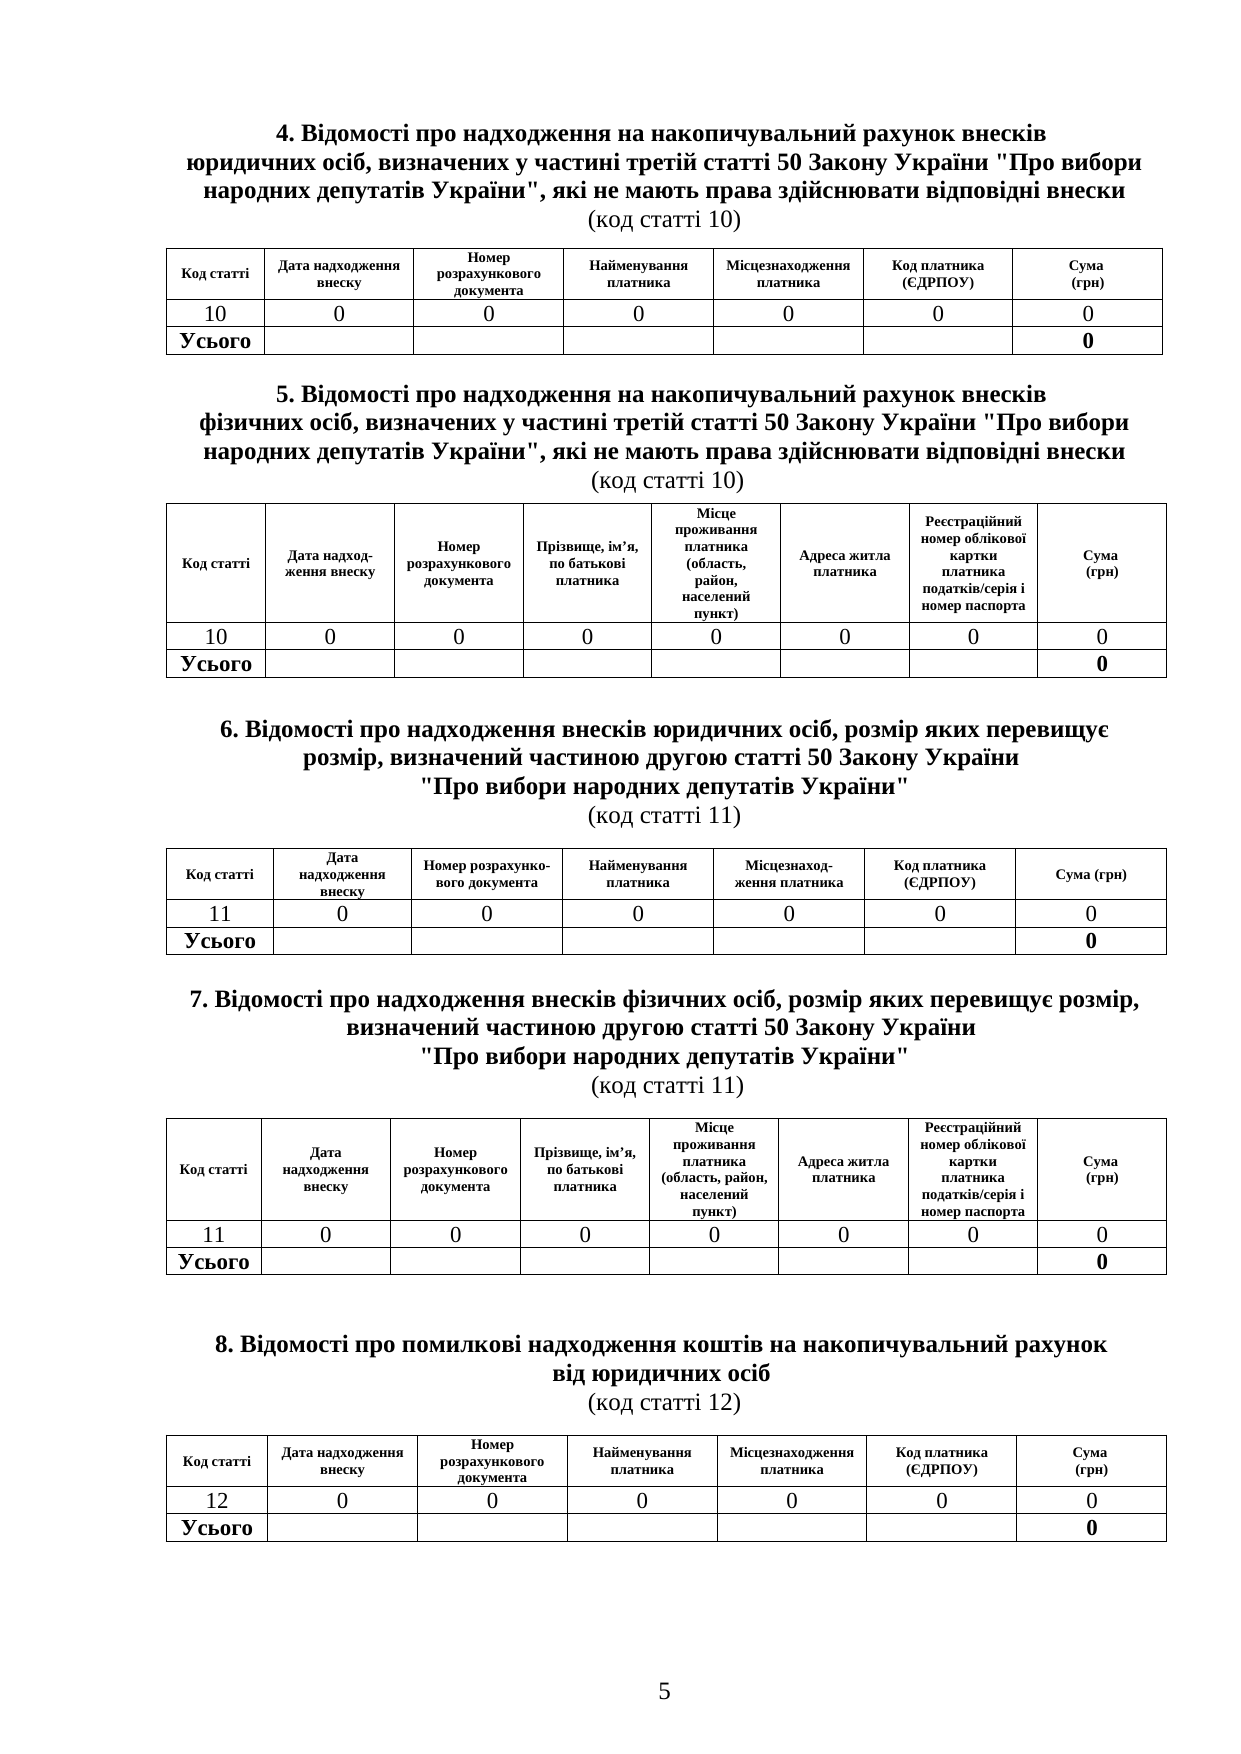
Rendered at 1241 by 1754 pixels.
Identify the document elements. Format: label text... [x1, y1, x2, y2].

table_header Дата надходження внеску [265, 249, 413, 299]
table_cell [779, 1248, 908, 1274]
table_header Код статті [167, 249, 264, 299]
table_cell 0 [867, 1487, 1016, 1513]
table_cell 0 [1013, 327, 1162, 354]
table_cell 0 [1038, 623, 1166, 649]
table_header Код статті [167, 504, 265, 622]
text 7. Відомості про надходження внесків фізичних осіб, розмір яких перевищує розмір, визначений частиною другою статті 50 Закону України "Про вибори народних депутатів України" [177, 984, 1152, 1070]
table_cell 0 [1038, 1248, 1166, 1274]
text (код статті 10) [177, 465, 1152, 494]
table_cell [391, 1248, 520, 1274]
table_header Сума (грн) [1013, 249, 1162, 299]
table_header Номер розрахункового документа [418, 1436, 567, 1486]
table_header Сума (грн) [1017, 1436, 1166, 1486]
table_header Місце проживання платника (область, район, населений пункт) [650, 1119, 778, 1219]
table_cell 0 [910, 623, 1037, 649]
table_cell 0 [781, 623, 909, 649]
table_cell 0 [564, 300, 713, 326]
table_header Місцезнаход-ження платника [714, 849, 864, 899]
table_cell 0 [274, 900, 411, 927]
table_cell 0 [266, 623, 394, 649]
table_cell 10 [167, 300, 264, 326]
table_header Код статті [167, 849, 273, 899]
table_cell [418, 1514, 567, 1541]
table_header Сума (грн) [1038, 1119, 1166, 1219]
table_cell 11 [167, 1221, 261, 1247]
table_cell [274, 928, 411, 954]
table_header Дата надходження внеску [268, 1436, 417, 1486]
table_cell [262, 1248, 390, 1274]
table_cell 0 [563, 900, 713, 927]
text (код статті 11) [177, 800, 1152, 829]
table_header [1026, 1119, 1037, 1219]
table_cell 0 [418, 1487, 567, 1513]
table_header Сума (грн) [1016, 849, 1166, 899]
table_header Місце проживання платника (область, район, населений пункт) [652, 504, 780, 622]
table_header Код статті [167, 1436, 267, 1486]
table_cell 0 [714, 300, 863, 326]
table_cell Усього [167, 1514, 267, 1541]
table_header Місцезнаходження платника [718, 1436, 866, 1486]
table_cell [412, 928, 562, 954]
table_cell 0 [909, 1221, 1037, 1247]
table_cell [268, 1514, 417, 1541]
table_cell [563, 928, 713, 954]
table_cell [781, 650, 909, 677]
table_cell Усього [167, 1248, 261, 1274]
table_header Реєстраційний номер облікової картки платника податків/серія і номер паспорта [910, 504, 1037, 622]
table_cell [650, 1248, 778, 1274]
table_cell 10 [167, 623, 265, 649]
table_cell 0 [391, 1221, 520, 1247]
table_header Найменування платника [563, 849, 713, 899]
table_cell [867, 1514, 1016, 1541]
table_cell 0 [1016, 928, 1166, 954]
table_cell Усього [167, 650, 265, 677]
table_cell 0 [1016, 900, 1166, 927]
table_cell 0 [568, 1487, 717, 1513]
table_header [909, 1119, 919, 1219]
table_cell [718, 1514, 866, 1541]
table_header Номер розрахункового документа [395, 504, 523, 622]
table_cell 0 [864, 300, 1012, 326]
table_header Номер розрахункового документа [414, 249, 563, 299]
table_cell [865, 928, 1015, 954]
table_header Прізвище, ім’я, по батькові платника [524, 504, 651, 622]
table_cell 0 [1013, 300, 1162, 326]
text 5. Відомості про надходження на накопичувальний рахунок внесків фізичних осіб, визначених у частині третій статті 50 Закону України "Про вибори народних депутатів України", які не мають права здійснювати відповідні внески [177, 379, 1152, 465]
table_cell [266, 650, 394, 677]
table_cell 12 [167, 1487, 267, 1513]
table_cell 0 [650, 1221, 778, 1247]
table_header Найменування платника [568, 1436, 717, 1486]
table_cell 0 [1017, 1514, 1166, 1541]
table_header Адреса житла платника [779, 1119, 908, 1219]
table_cell [714, 327, 863, 354]
table_cell [395, 650, 523, 677]
table_header Номер розрахункового документа [391, 1119, 520, 1219]
table_cell 0 [268, 1487, 417, 1513]
table_cell [909, 1248, 1037, 1274]
table_cell [568, 1514, 717, 1541]
table_header Місцезнаходження платника [714, 249, 863, 299]
table_cell 0 [1038, 1221, 1166, 1247]
table_cell 0 [714, 900, 864, 927]
text 6. Відомості про надходження внесків юридичних осіб, розмір яких перевищує розмір, визначений частиною другою статті 50 Закону України "Про вибори народних депутатів України" [177, 714, 1152, 800]
table_header Код статті [167, 1119, 261, 1219]
table_cell [910, 650, 1037, 677]
table_header Дата надходження внеску [274, 849, 411, 899]
table_cell 0 [262, 1221, 390, 1247]
table_cell 0 [395, 623, 523, 649]
table_cell [524, 650, 651, 677]
table_cell [265, 327, 413, 354]
table_cell [564, 327, 713, 354]
table_cell 0 [718, 1487, 866, 1513]
table_cell [414, 327, 563, 354]
table_cell [714, 928, 864, 954]
table_header Код платника (ЄДРПОУ) [865, 849, 1015, 899]
table_header Номер розрахунко-вого документа [412, 849, 562, 899]
table_header Прізвище, ім’я, по батькові платника [521, 1119, 649, 1219]
table_cell Усього [167, 928, 273, 954]
table_header Найменування платника [564, 249, 713, 299]
table_header Код платника (ЄДРПОУ) [864, 249, 1012, 299]
table_cell 0 [779, 1221, 908, 1247]
text (код статті 11) [177, 1070, 1152, 1099]
table_cell 0 [1038, 650, 1166, 677]
table_header Сума (грн) [1038, 504, 1166, 622]
table_cell 0 [865, 900, 1015, 927]
table_cell Усього [167, 327, 264, 354]
table_cell 0 [1017, 1487, 1166, 1513]
table_cell 0 [265, 300, 413, 326]
text (код статті 10) [177, 204, 1152, 233]
table_cell 0 [524, 623, 651, 649]
table_cell [521, 1248, 649, 1274]
table_cell [864, 327, 1012, 354]
table_cell 11 [167, 900, 273, 927]
table_header Адреса житла платника [781, 504, 909, 622]
text 8. Відомості про помилкові надходження коштів на накопичувальний рахунок від юридичних осіб (код статті 12) [177, 1329, 1152, 1415]
table_cell 0 [412, 900, 562, 927]
table_header Дата надход-ження внеску [266, 504, 394, 622]
table_cell 0 [521, 1221, 649, 1247]
table_cell [652, 650, 780, 677]
table_header Код платника (ЄДРПОУ) [867, 1436, 1016, 1486]
table_cell 0 [414, 300, 563, 326]
text 4. Відомості про надходження на накопичувальний рахунок внесків юридичних осіб, визначених у частині третій статті 50 Закону України "Про вибори народних депутатів України", які не мають права здійснювати відповідні внески [177, 118, 1152, 204]
table_cell 0 [652, 623, 780, 649]
table_header Дата надходження внеску [262, 1119, 390, 1219]
